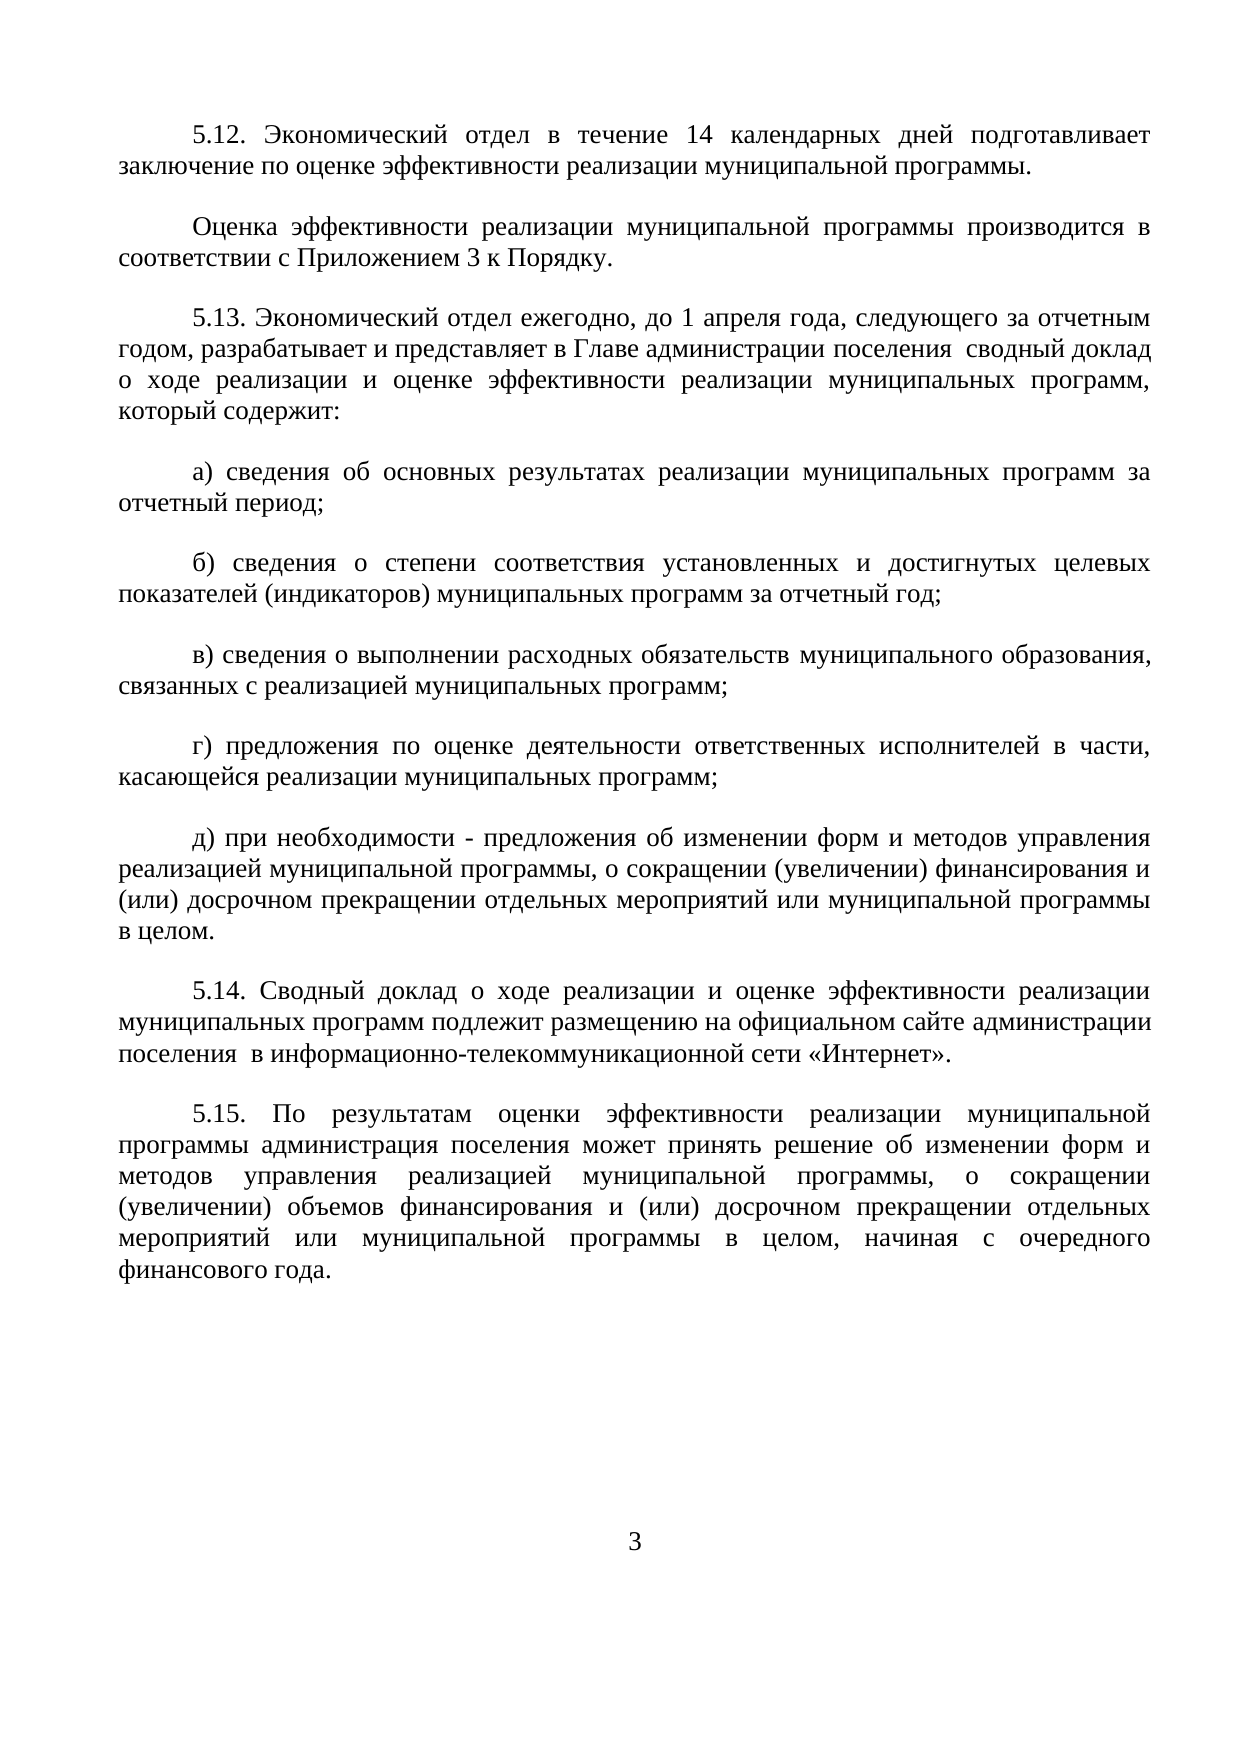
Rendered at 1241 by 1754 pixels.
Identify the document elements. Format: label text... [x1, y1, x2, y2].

text в) сведения о выполнении расходных обязательств муниципального образования, связанных с реализацией муниципальных программ; [118, 638, 1152, 700]
text 5.13. Экономический отдел ежегодно, до 1 апреля года, следующего за отчетным годом, разрабатывает и представляет в Главе администрации поселения сводный доклад о ходе реализации и оценке эффективности реализации муниципальных программ, который содержит: [118, 301, 1152, 426]
text 5.12. Экономический отдел в течение 14 календарных дней подготавливает заключение по оценке эффективности реализации муниципальной программы. [118, 118, 1152, 180]
text г) предложения по оценке деятельности ответственных исполнителей в части, касающейся реализации муниципальных программ; [118, 729, 1152, 791]
text а) сведения об основных результатах реализации муниципальных программ за отчетный период; [118, 455, 1152, 517]
text б) сведения о степени соответствия установленных и достигнутых целевых показателей (индикаторов) муниципальных программ за отчетный год; [118, 546, 1152, 608]
text 5.14. Сводный доклад о ходе реализации и оценке эффективности реализации муниципальных программ подлежит размещению на официальном сайте администрации поселения в информационно-телекоммуникационной сети «Интернет». [118, 974, 1152, 1068]
text 3 [62, 1525, 1152, 1556]
text Оценка эффективности реализации муниципальной программы производится в соответствии с Приложением 3 к Порядку. [118, 209, 1152, 272]
text д) при необходимости - предложения об изменении форм и методов управления реализацией муниципальной программы, о сокращении (увеличении) финансирования и (или) досрочном прекращении отдельных мероприятий или муниципальной программы в целом. [118, 821, 1152, 945]
text 5.15. По результатам оценки эффективности реализации муниципальной программы администрация поселения может принять решение об изменении форм и методов управления реализацией муниципальной программы, о сокращении (увеличении) объемов финансирования и (или) досрочном прекращении отдельных мероприятий или муниципальной программы в целом, начиная с очередного финансового года. [118, 1097, 1152, 1284]
